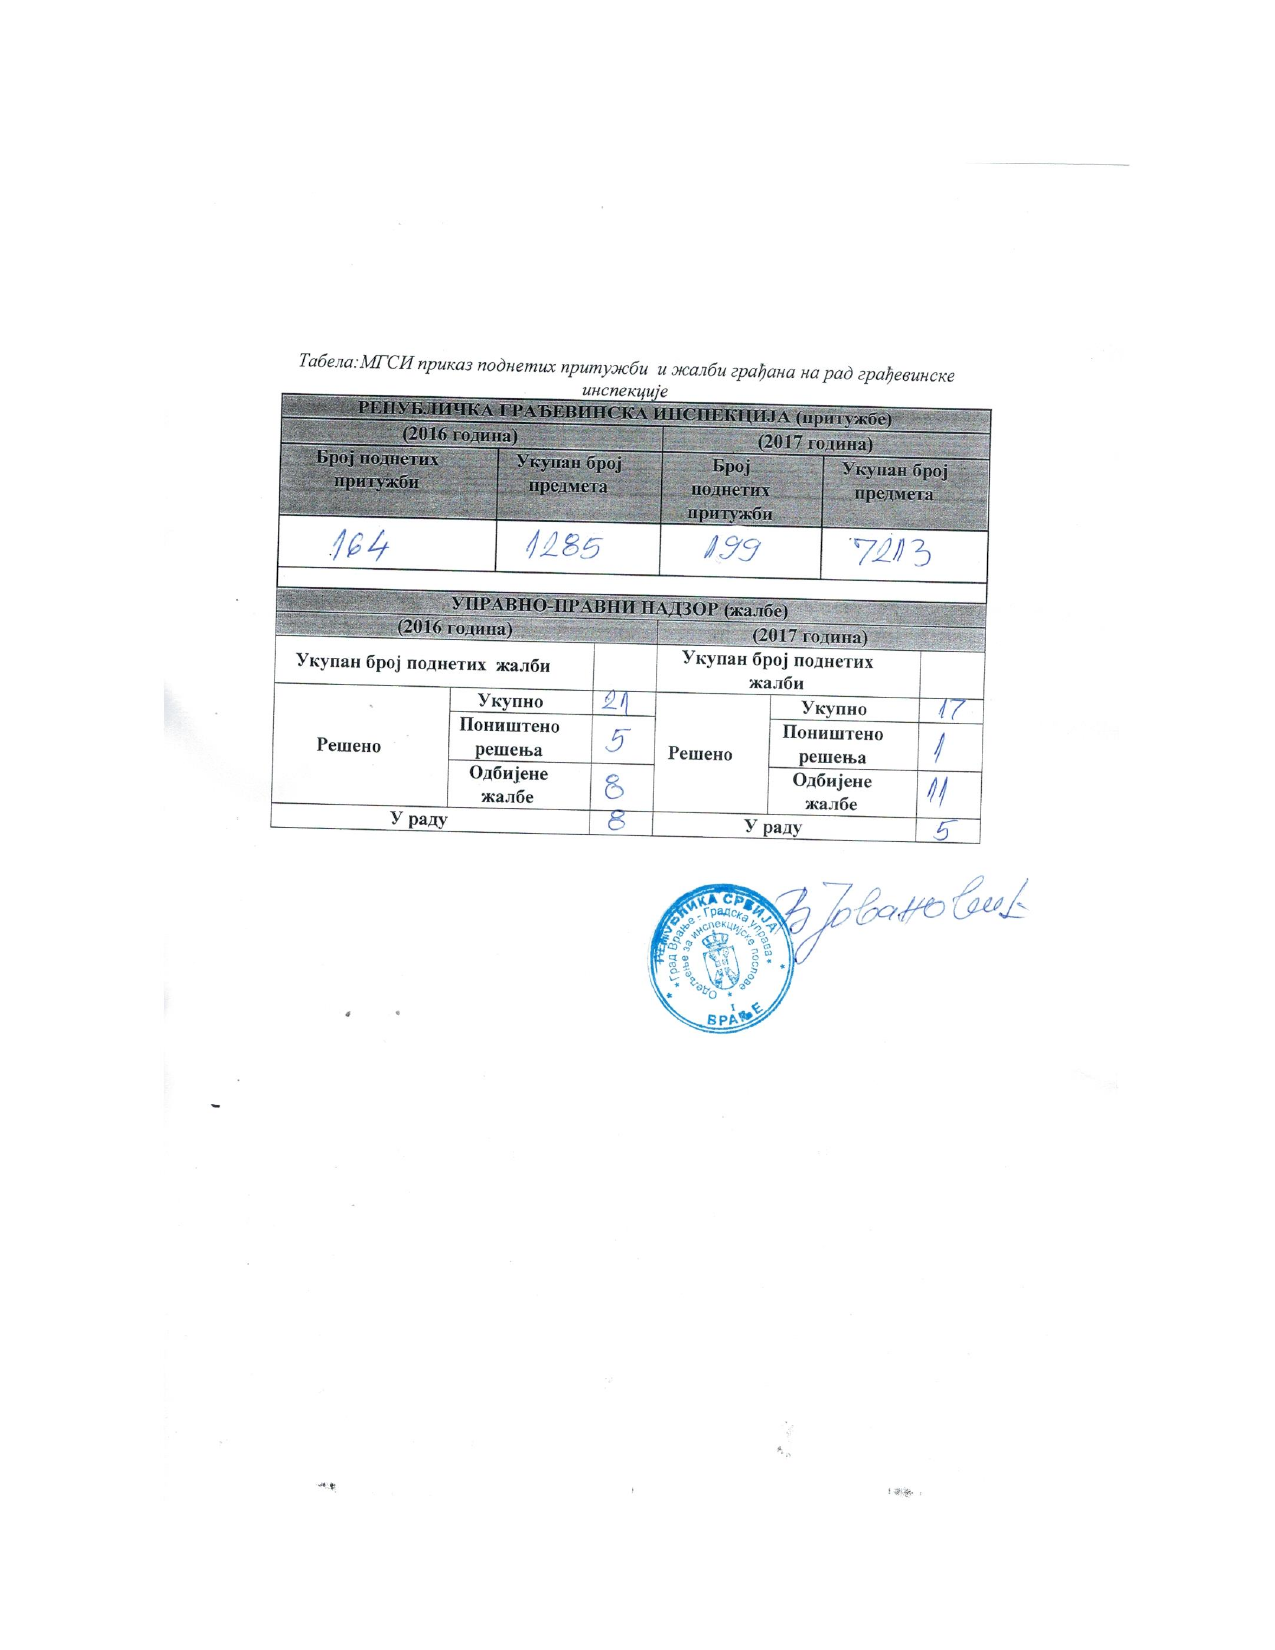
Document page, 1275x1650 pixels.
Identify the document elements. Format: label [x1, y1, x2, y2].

picture [150, 150, 1154, 1501]
